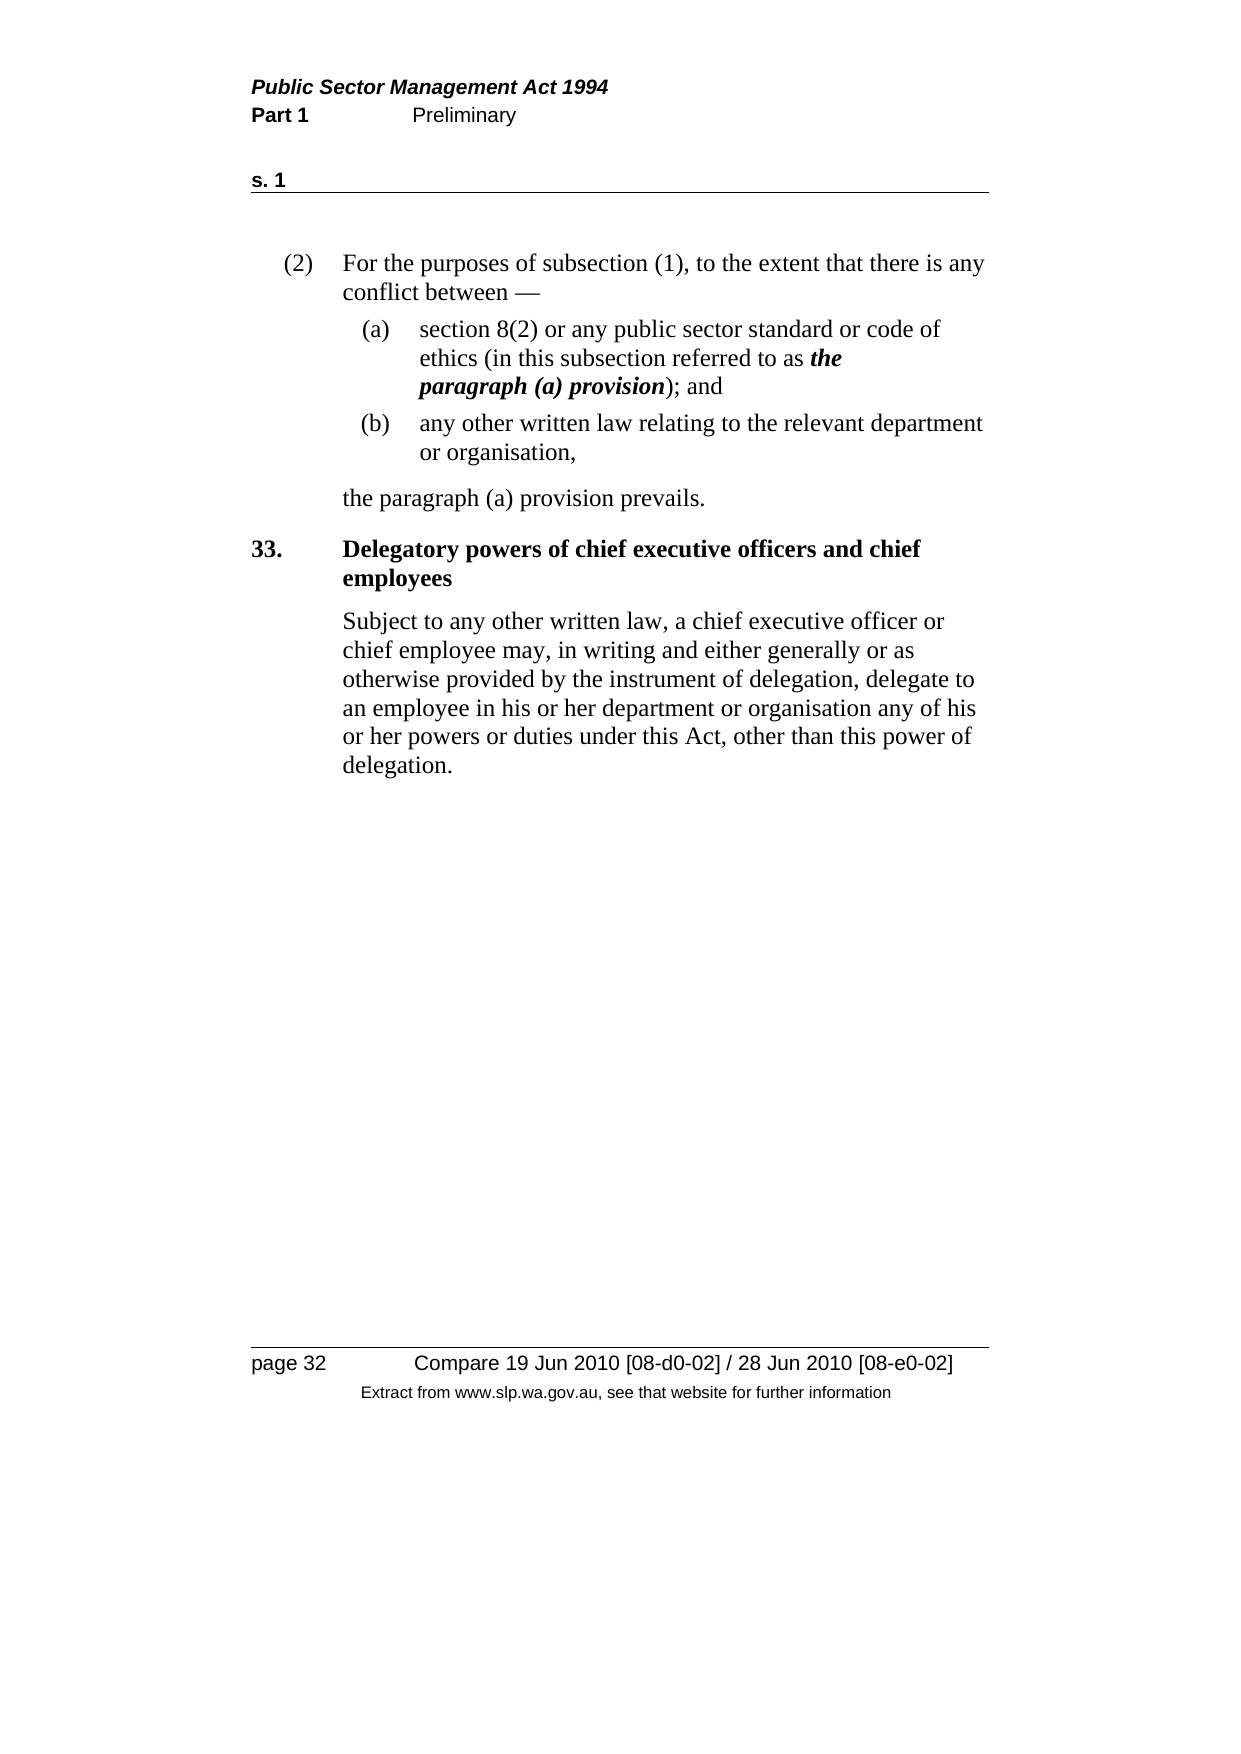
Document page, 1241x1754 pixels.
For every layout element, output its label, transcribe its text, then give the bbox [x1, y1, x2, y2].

text the paragraph (a) provision prevails. [251, 483, 989, 511]
text Subject to any other written law, a chief executive officer or chief employee may, in writing and either generally or as otherwise provided by the instrument of delegation, delegate to an employee in his or her department or organisation any of his or her powers or duties under this Act, other than this power of delegation. [251, 606, 989, 779]
text (2) For the purposes of subsection (1), to the extent that there is any conflict between — [251, 248, 989, 306]
text (a) section 8(2) or any public sector standard or code of ethics (in this subsection referred to as the paragraph (a) provision); and [251, 314, 989, 400]
text (b) any other written law relating to the relevant department or organisation, [251, 408, 989, 466]
subtitle 33. Delegatory powers of chief executive officers and chief employees [251, 534, 989, 592]
